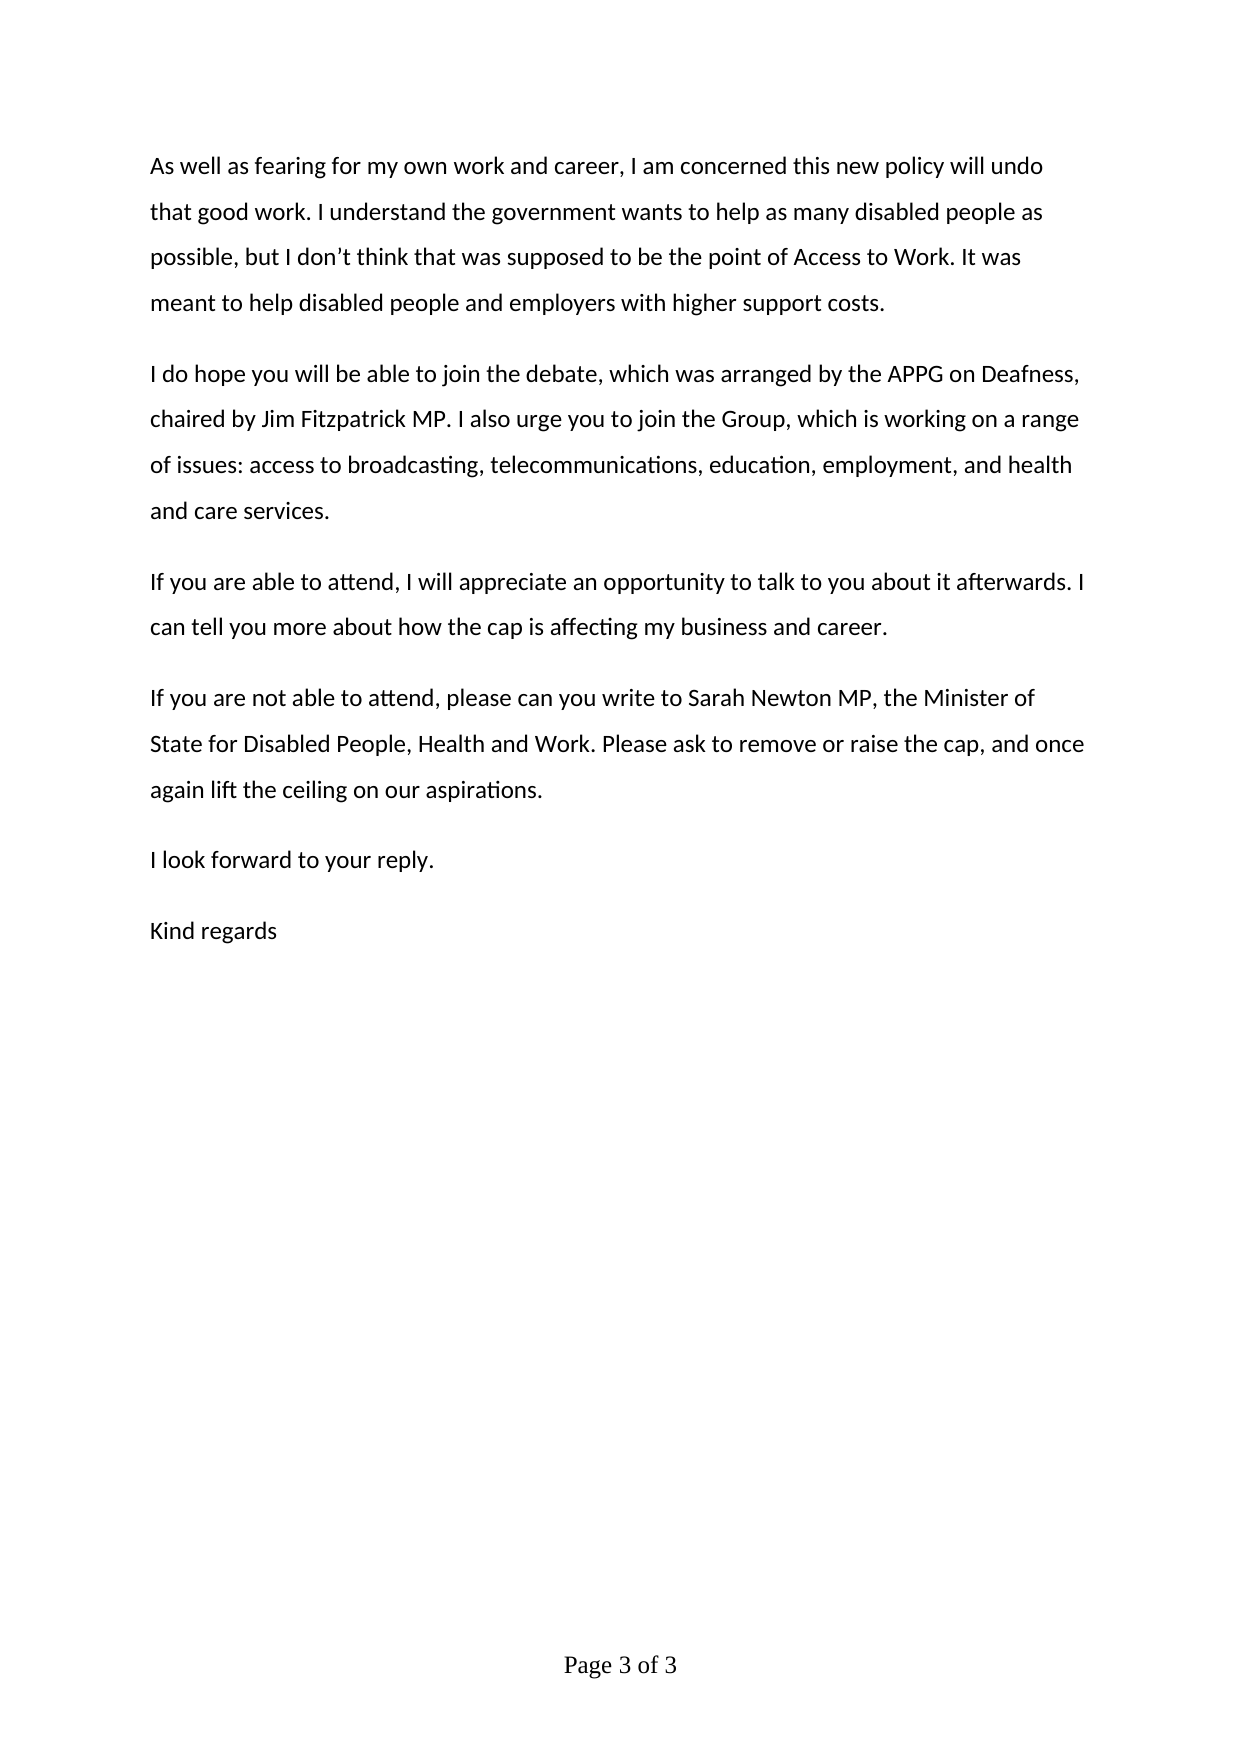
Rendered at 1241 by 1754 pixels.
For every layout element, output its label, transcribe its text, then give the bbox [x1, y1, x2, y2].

text I do hope you will be able to join the debate, which was arranged by the APPG on Deafness, chaired by Jim Fitzpatrick MP. I also urge you to join the Group, which is working on a range of issues: access to broadcasting, telecommunications, education, employment, and health and care services. [150, 358, 1090, 526]
text If you are able to attend, I will appreciate an opportunity to talk to you about it afterwards. I can tell you more about how the cap is affecting my business and career. [150, 566, 1090, 642]
text I look forward to your reply. [150, 844, 1090, 875]
text As well as fearing for my own work and career, I am concerned this new policy will undo that good work. I understand the government wants to help as many disabled people as possible, but I don’t think that was supposed to be the point of Access to Work. It was meant to help disabled people and employers with higher support costs. [150, 150, 1090, 318]
text Kind regards [150, 915, 1090, 946]
text If you are not able to attend, please can you write to Sarah Newton MP, the Minister of State for Disabled People, Health and Work. Please ask to remove or raise the cap, and once again lift the ceiling on our aspirations. [150, 682, 1090, 804]
